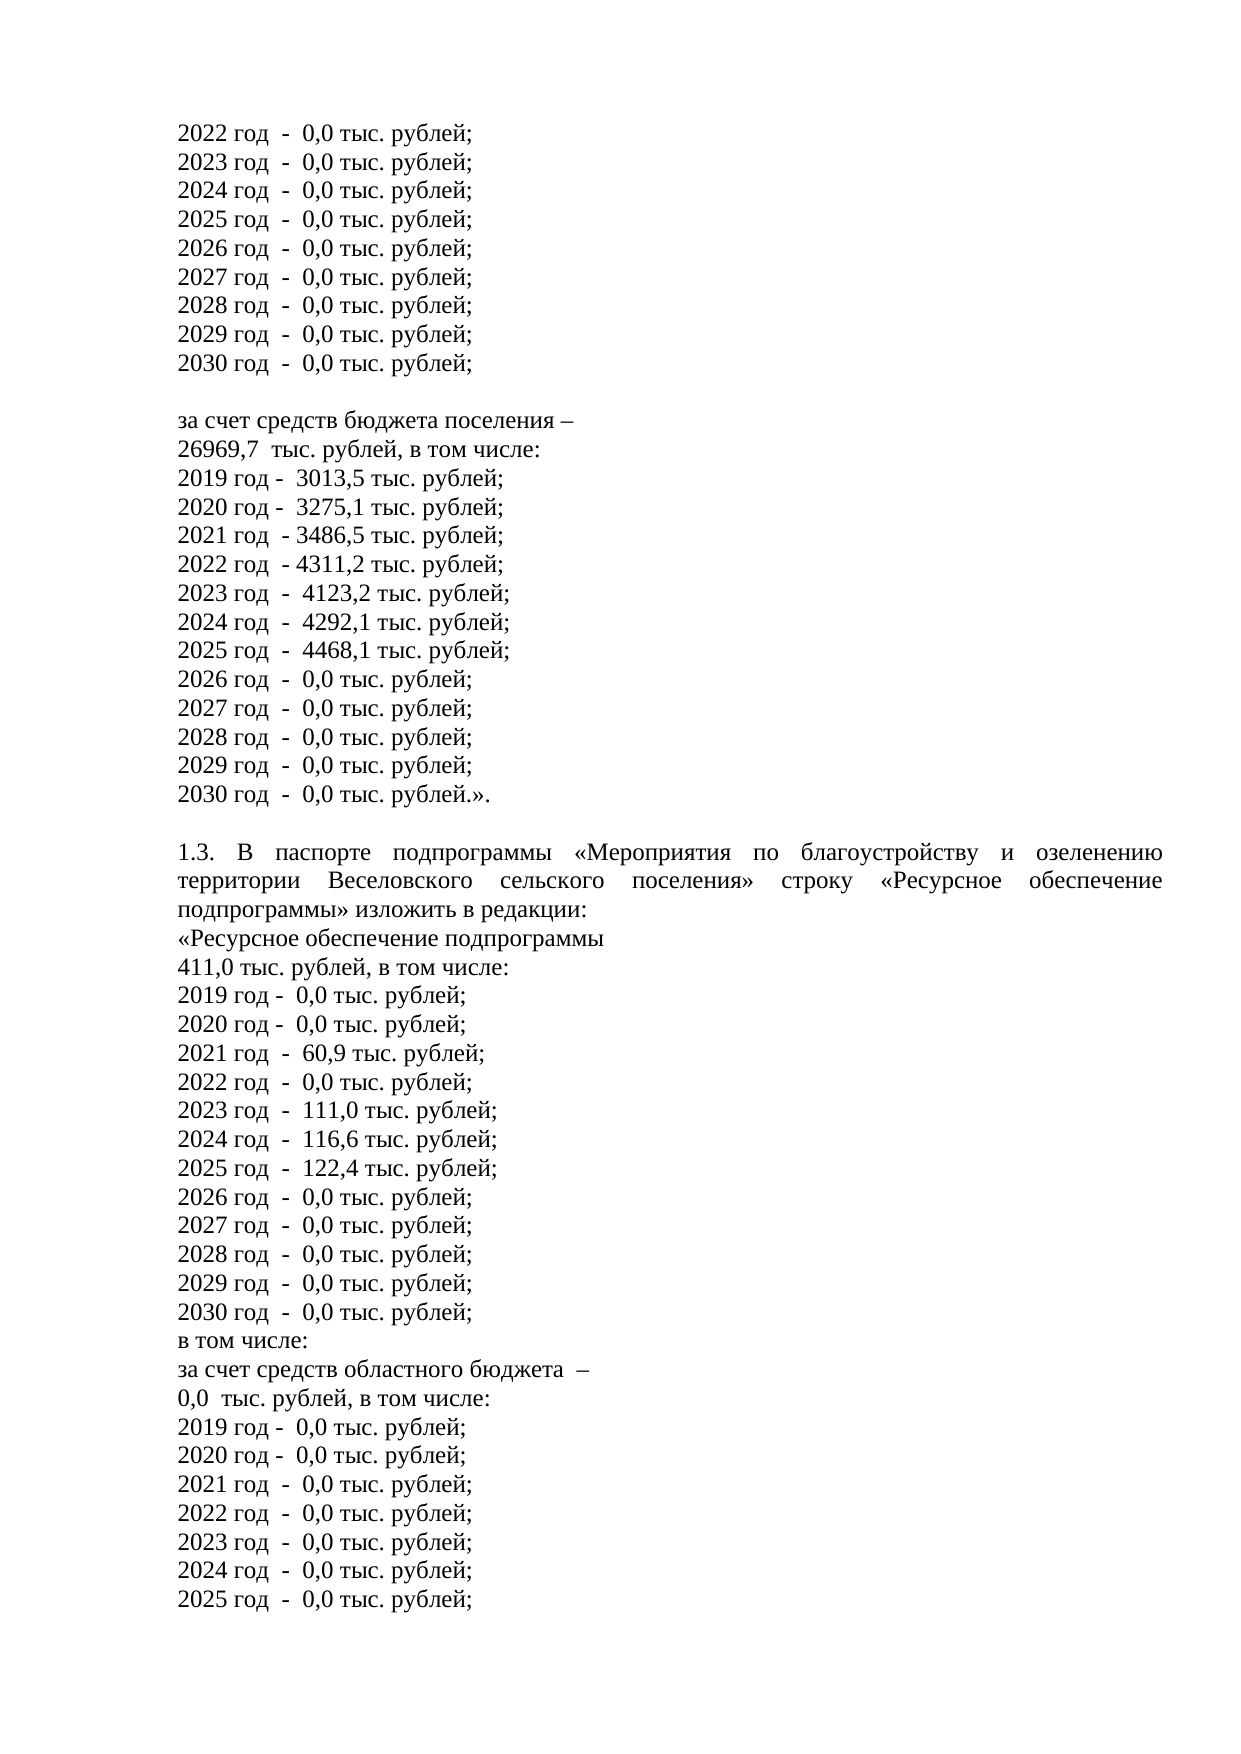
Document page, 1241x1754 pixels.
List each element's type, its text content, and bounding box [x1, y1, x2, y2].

text 26969,7 тыс. рублей, в том числе: [177, 434, 1163, 463]
text 2019 год - 3013,5 тыс. рублей; [177, 463, 1163, 492]
text 2020 год - 0,0 тыс. рублей; [177, 1009, 1163, 1038]
text 2027 год - 0,0 тыс. рублей; [177, 262, 1163, 291]
text 2025 год - 122,4 тыс. рублей; [177, 1153, 1163, 1182]
text 2024 год - 116,6 тыс. рублей; [177, 1124, 1163, 1153]
text 2025 год - 0,0 тыс. рублей; [177, 1584, 1163, 1613]
text за счет средств областного бюджета – [177, 1354, 1163, 1383]
text 2023 год - 0,0 тыс. рублей; [177, 1527, 1163, 1556]
text 2022 год - 4311,2 тыс. рублей; [177, 549, 1163, 578]
text 2028 год - 0,0 тыс. рублей; [177, 722, 1163, 751]
text 2025 год - 0,0 тыс. рублей; [177, 204, 1163, 233]
text 2028 год - 0,0 тыс. рублей; [177, 291, 1163, 319]
text 2028 год - 0,0 тыс. рублей; [177, 1239, 1163, 1268]
text 2029 год - 0,0 тыс. рублей; [177, 319, 1163, 348]
text 2023 год - 4123,2 тыс. рублей; [177, 578, 1163, 607]
text «Ресурсное обеспечение подпрограммы [177, 923, 1163, 952]
text 2021 год - 60,9 тыс. рублей; [177, 1038, 1163, 1067]
text 2021 год - 0,0 тыс. рублей; [177, 1469, 1163, 1498]
text 2024 год - 0,0 тыс. рублей; [177, 1556, 1163, 1584]
text 2027 год - 0,0 тыс. рублей; [177, 1211, 1163, 1239]
text 2026 год - 0,0 тыс. рублей; [177, 664, 1163, 693]
text 2030 год - 0,0 тыс. рублей.». [177, 779, 1163, 808]
text 2029 год - 0,0 тыс. рублей; [177, 751, 1163, 779]
text 2029 год - 0,0 тыс. рублей; [177, 1268, 1163, 1297]
text 2026 год - 0,0 тыс. рублей; [177, 233, 1163, 262]
text за счет средств бюджета поселения – [177, 406, 1163, 434]
text 2022 год - 0,0 тыс. рублей; [177, 1498, 1163, 1527]
text 2020 год - 3275,1 тыс. рублей; [177, 492, 1163, 521]
text 2024 год - 0,0 тыс. рублей; [177, 176, 1163, 204]
text 0,0 тыс. рублей, в том числе: [177, 1383, 1163, 1412]
text 411,0 тыс. рублей, в том числе: [177, 952, 1163, 981]
text 2030 год - 0,0 тыс. рублей; [177, 348, 1163, 377]
text 2024 год - 4292,1 тыс. рублей; [177, 607, 1163, 636]
text 2025 год - 4468,1 тыс. рублей; [177, 636, 1163, 664]
text 2027 год - 0,0 тыс. рублей; [177, 693, 1163, 722]
text 2021 год - 3486,5 тыс. рублей; [177, 521, 1163, 549]
text 2019 год - 0,0 тыс. рублей; [177, 981, 1163, 1009]
text 2022 год - 0,0 тыс. рублей; [177, 1067, 1163, 1096]
text 2026 год - 0,0 тыс. рублей; [177, 1182, 1163, 1211]
text в том числе: [177, 1326, 1163, 1354]
text 2023 год - 0,0 тыс. рублей; [177, 147, 1163, 176]
text 1.3. В паспорте подпрограммы «Мероприятия по благоустройству и озеленению территории Веселовского сельского поселения» строку «Ресурсное обеспечение подпрограммы» изложить в редакции: [177, 837, 1163, 923]
text 2030 год - 0,0 тыс. рублей; [177, 1297, 1163, 1326]
text 2022 год - 0,0 тыс. рублей; [177, 118, 1163, 147]
text 2023 год - 111,0 тыс. рублей; [177, 1096, 1163, 1124]
text 2019 год - 0,0 тыс. рублей; [177, 1412, 1163, 1441]
text 2020 год - 0,0 тыс. рублей; [177, 1441, 1163, 1469]
